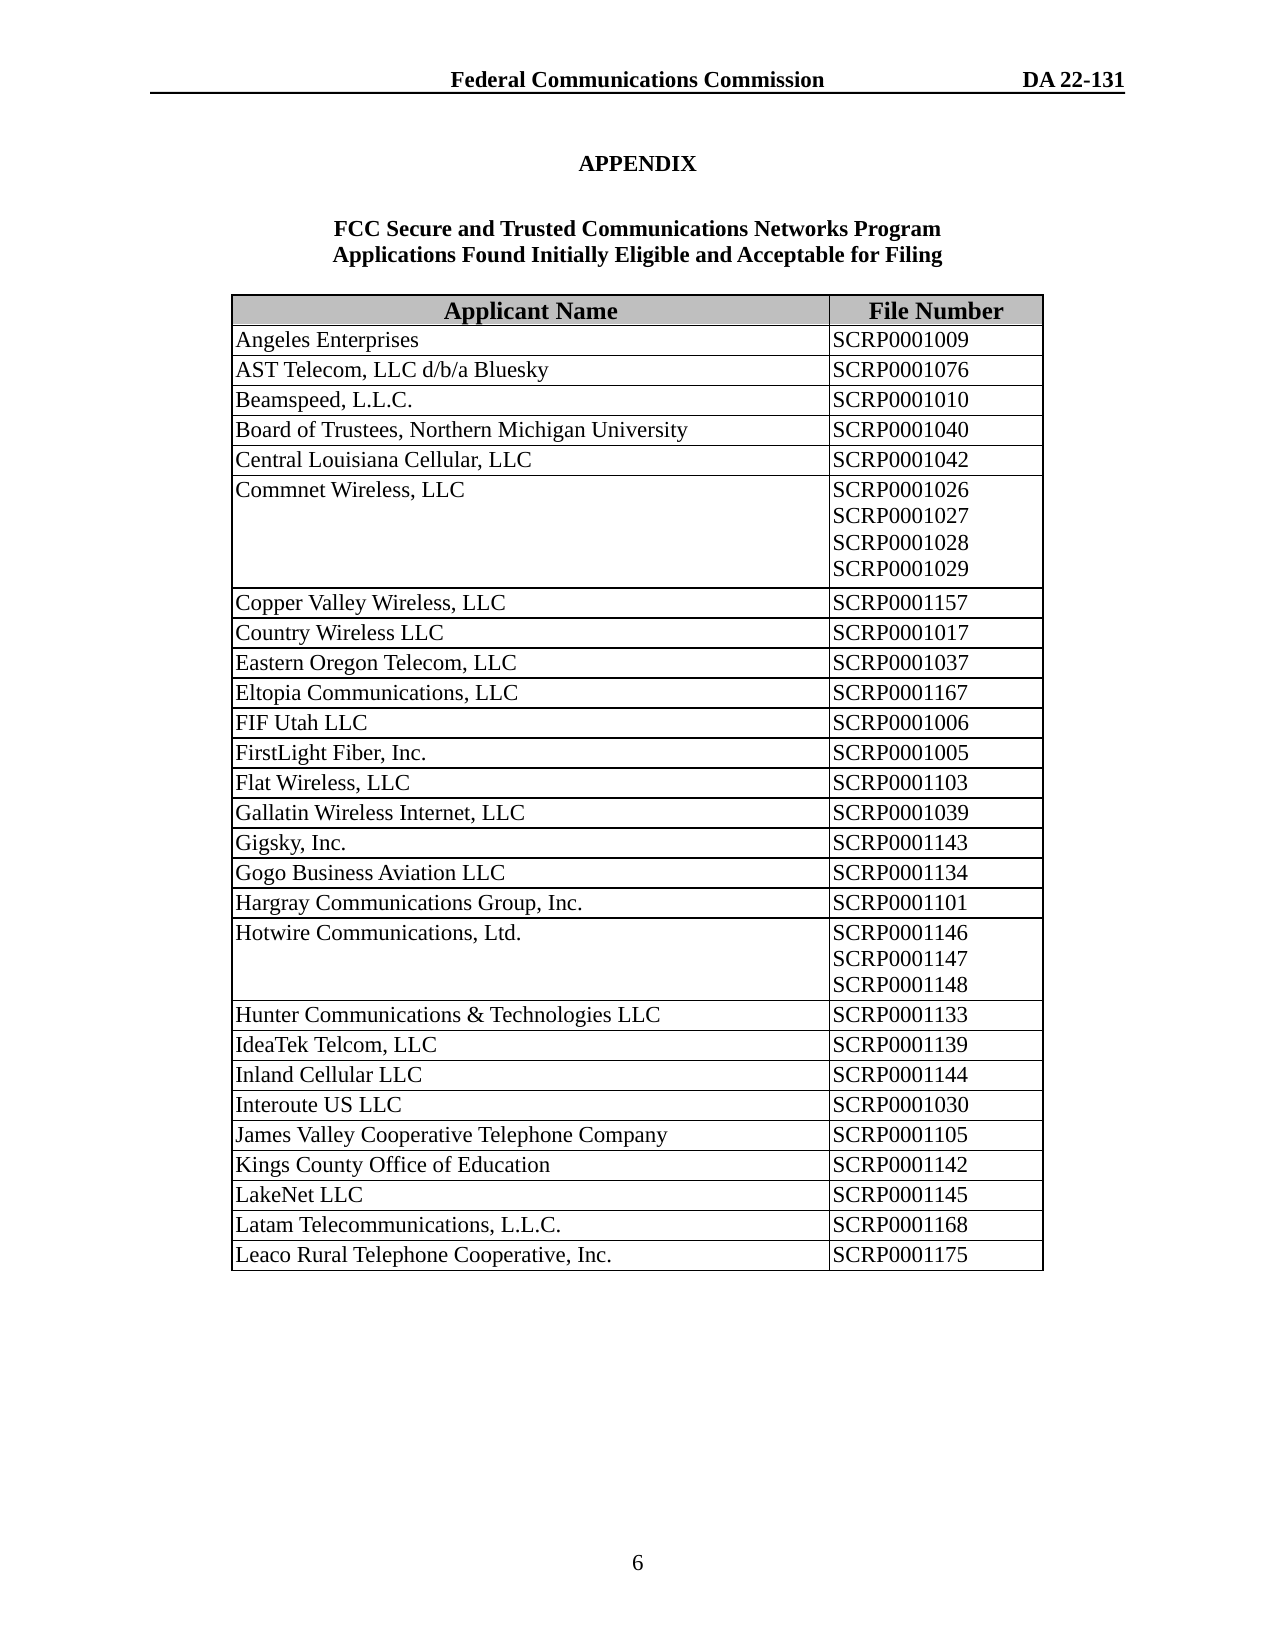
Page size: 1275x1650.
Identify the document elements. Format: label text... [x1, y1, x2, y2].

table_cell Flat Wireless, LLC [233, 769, 829, 797]
table_cell FirstLight Fiber, Inc. [233, 739, 829, 767]
table_cell Eltopia Communications, LLC [233, 679, 829, 707]
table_cell Interoute US LLC [233, 1091, 829, 1119]
table_cell Hargray Communications Group, Inc. [233, 889, 829, 917]
table_cell SCRP0001039 [830, 799, 1042, 827]
table_cell Kings County Office of Education [233, 1151, 829, 1179]
table_cell FIF Utah LLC [233, 709, 829, 737]
table_cell SCRP0001017 [830, 619, 1042, 647]
table_cell SCRP0001101 [830, 889, 1042, 917]
table_cell SCRP0001134 [830, 859, 1042, 887]
table_cell Latam Telecommunications, L.L.C. [233, 1211, 829, 1239]
table_cell Eastern Oregon Telecom, LLC [233, 649, 829, 677]
table_cell Inland Cellular LLC [233, 1061, 829, 1089]
table_cell SCRP0001175 [830, 1241, 1042, 1269]
table_cell SCRP0001144 [830, 1061, 1042, 1089]
table_cell Gogo Business Aviation LLC [233, 859, 829, 887]
table_cell SCRP0001037 [830, 649, 1042, 677]
table_cell Central Louisiana Cellular, LLC [233, 446, 829, 474]
table_cell SCRP0001168 [830, 1211, 1042, 1239]
table_cell SCRP0001006 [830, 709, 1042, 737]
table_cell Copper Valley Wireless, LLC [233, 589, 829, 617]
table_cell Gallatin Wireless Internet, LLC [233, 799, 829, 827]
table_cell Leaco Rural Telephone Cooperative, Inc. [233, 1241, 829, 1269]
table_cell SCRP0001040 [830, 416, 1042, 444]
table_cell Country Wireless LLC [233, 619, 829, 647]
table_cell SCRP0001005 [830, 739, 1042, 767]
table_header Applicant Name [233, 296, 829, 324]
list APPENDIX [150, 150, 1125, 176]
table_cell SCRP0001009 [830, 326, 1042, 354]
table_cell James Valley Cooperative Telephone Company [233, 1121, 829, 1149]
table_cell Hunter Communications & Technologies LLC [233, 1001, 829, 1029]
table_cell SCRP0001026 SCRP0001027 SCRP0001028 SCRP0001029 [830, 476, 1042, 587]
table_cell SCRP0001010 [830, 386, 1042, 414]
table_cell Angeles Enterprises [233, 326, 829, 354]
table_cell Commnet Wireless, LLC [233, 476, 829, 587]
table_cell SCRP0001167 [830, 679, 1042, 707]
table_cell SCRP0001042 [830, 446, 1042, 474]
table_cell Beamspeed, L.L.C. [233, 386, 829, 414]
table_cell SCRP0001139 [830, 1031, 1042, 1059]
table_cell IdeaTek Telcom, LLC [233, 1031, 829, 1059]
table_cell SCRP0001157 [830, 589, 1042, 617]
table_cell LakeNet LLC [233, 1181, 829, 1209]
table_cell AST Telecom, LLC d/b/a Bluesky [233, 356, 829, 384]
table_cell SCRP0001145 [830, 1181, 1042, 1209]
table_cell SCRP0001076 [830, 356, 1042, 384]
text Applications Found Initially Eligible and Acceptable for Filing [150, 242, 1125, 268]
table_cell Board of Trustees, Northern Michigan University [233, 416, 829, 444]
table_cell SCRP0001143 [830, 829, 1042, 857]
text FCC Secure and Trusted Communications Networks Program [150, 215, 1125, 242]
table_header File Number [830, 296, 1042, 324]
table_cell SCRP0001103 [830, 769, 1042, 797]
table_cell SCRP0001105 [830, 1121, 1042, 1149]
table_cell SCRP0001146 SCRP0001147 SCRP0001148 [830, 919, 1042, 999]
table_cell Gigsky, Inc. [233, 829, 829, 857]
table_cell SCRP0001030 [830, 1091, 1042, 1119]
table_cell SCRP0001133 [830, 1001, 1042, 1029]
table_cell SCRP0001142 [830, 1151, 1042, 1179]
table_cell Hotwire Communications, Ltd. [233, 919, 829, 999]
